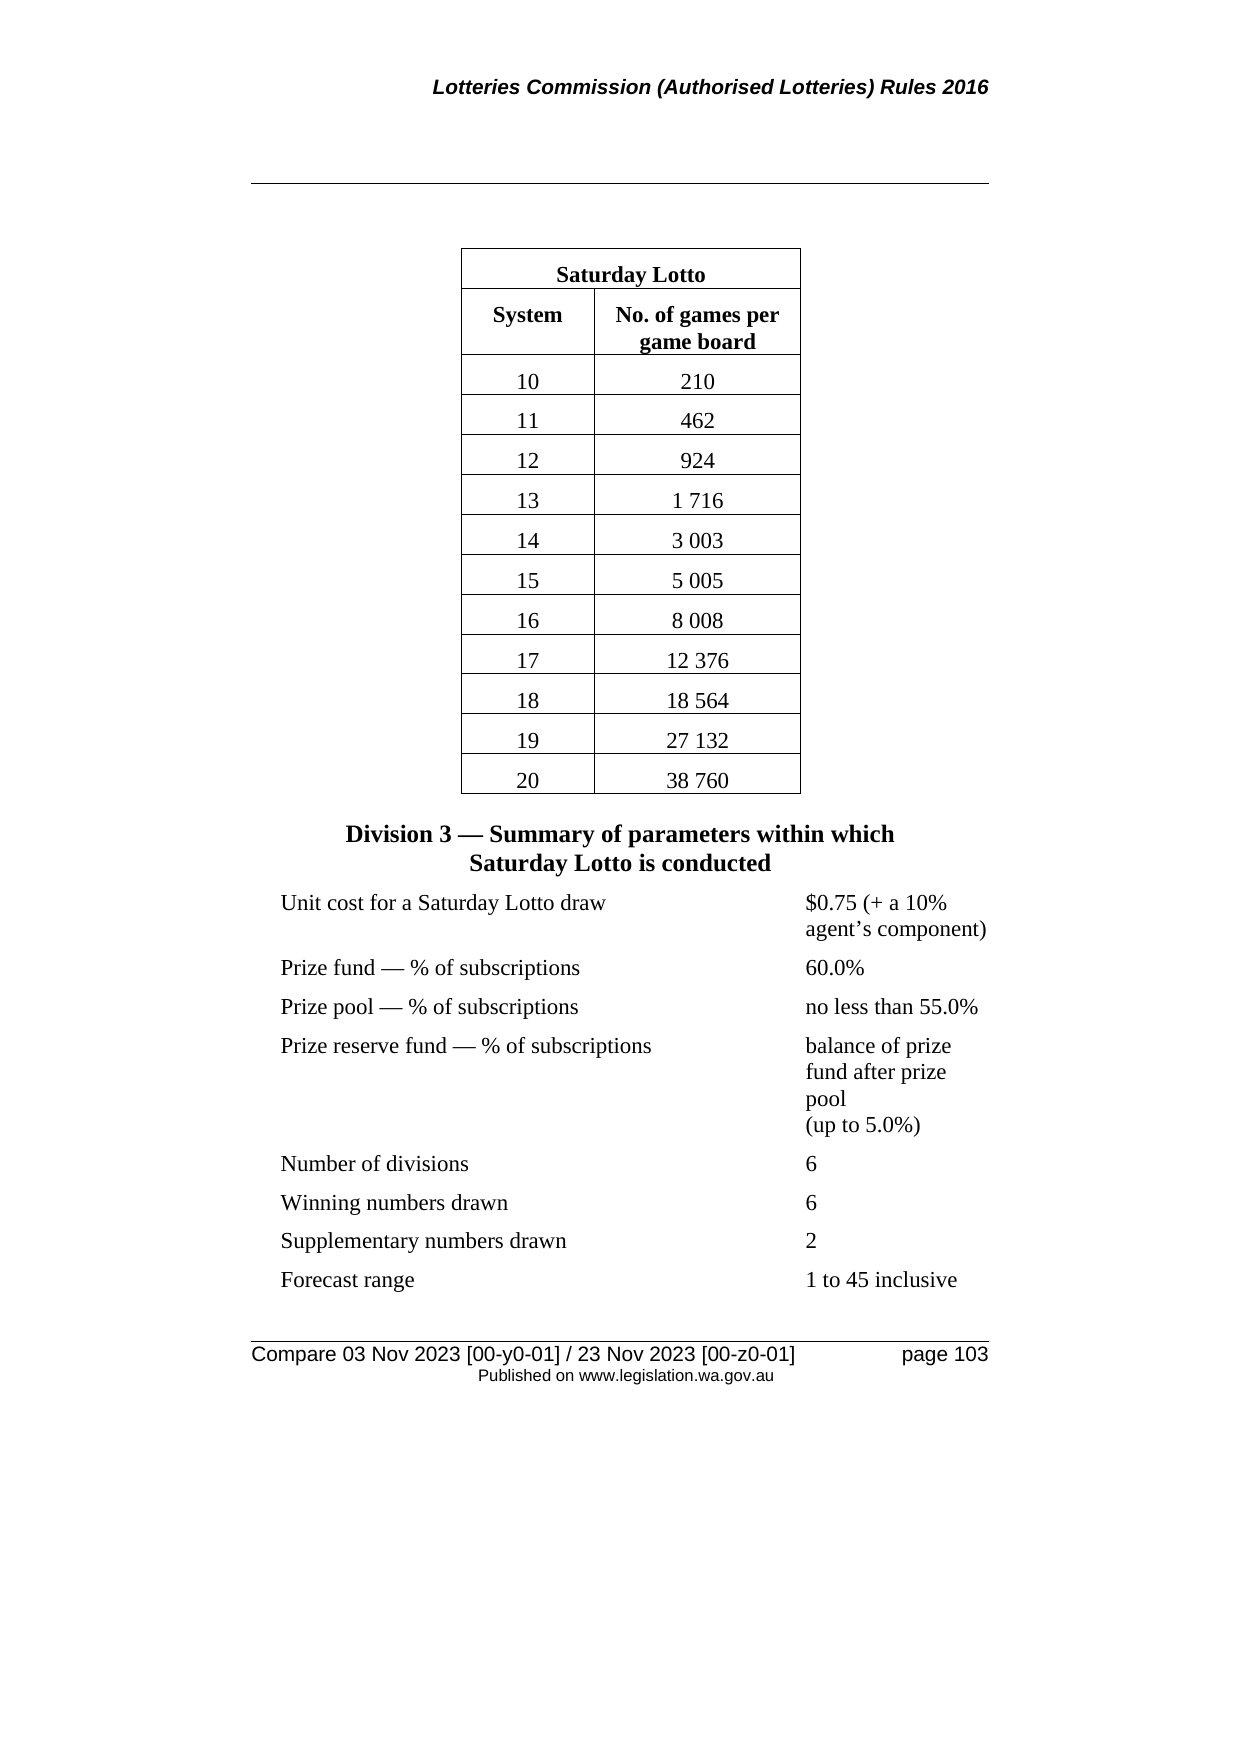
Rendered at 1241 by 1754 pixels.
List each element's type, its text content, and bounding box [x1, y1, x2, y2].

table_cell 6 [791, 1138, 1003, 1176]
table_cell 19 [462, 714, 594, 753]
table_cell 15 [462, 555, 594, 593]
table_cell 2 [791, 1215, 1003, 1254]
table_cell System [462, 289, 594, 354]
table_cell 8 008 [595, 595, 800, 633]
table_cell No. of games per game board [595, 289, 800, 354]
table_cell balance of prize fund after prize pool (up to 5.0%) [791, 1020, 1003, 1137]
table_cell no less than 55.0% [791, 981, 1003, 1019]
table_cell 18 564 [595, 674, 800, 713]
table_cell 16 [462, 595, 594, 633]
table_cell 1 to 45 inclusive [791, 1254, 1003, 1293]
table_cell 12 [462, 435, 594, 474]
table_cell 13 [462, 475, 594, 514]
table_cell 12 376 [595, 635, 800, 673]
table_cell 6 [791, 1176, 1003, 1215]
table_cell 60.0% [791, 942, 1004, 981]
table_cell Prize fund — % of subscriptions [266, 942, 791, 981]
table_cell 17 [462, 635, 594, 673]
table_cell Prize reserve fund — % of subscriptions [266, 1020, 791, 1137]
table_cell 27 132 [595, 714, 800, 753]
table_cell 924 [595, 435, 800, 474]
table_cell 18 [462, 674, 594, 713]
table_cell Forecast range [266, 1254, 791, 1293]
table_cell 10 [462, 355, 594, 394]
table_cell 38 760 [595, 754, 800, 793]
table_cell 3 003 [595, 515, 800, 554]
table_cell Number of divisions [266, 1138, 791, 1176]
subtitle Division 3 — Summary of parameters within which Saturday Lotto is conducted [251, 819, 989, 877]
table_header Saturday Lotto [462, 249, 800, 288]
table_cell 11 [462, 395, 594, 434]
table_header $0.75 (+ a 10% agent’s component) [791, 877, 1004, 942]
table_cell 14 [462, 515, 594, 554]
table_header Unit cost for a Saturday Lotto draw [266, 877, 791, 942]
table_cell Prize pool — % of subscriptions [266, 981, 791, 1019]
table_cell Supplementary numbers drawn [266, 1215, 791, 1254]
table_cell 210 [595, 355, 800, 394]
table_cell 20 [462, 754, 594, 793]
table_cell Winning numbers drawn [266, 1176, 791, 1215]
table_cell 1 716 [595, 475, 800, 514]
table_cell 5 005 [595, 555, 800, 593]
table_cell 462 [595, 395, 800, 434]
